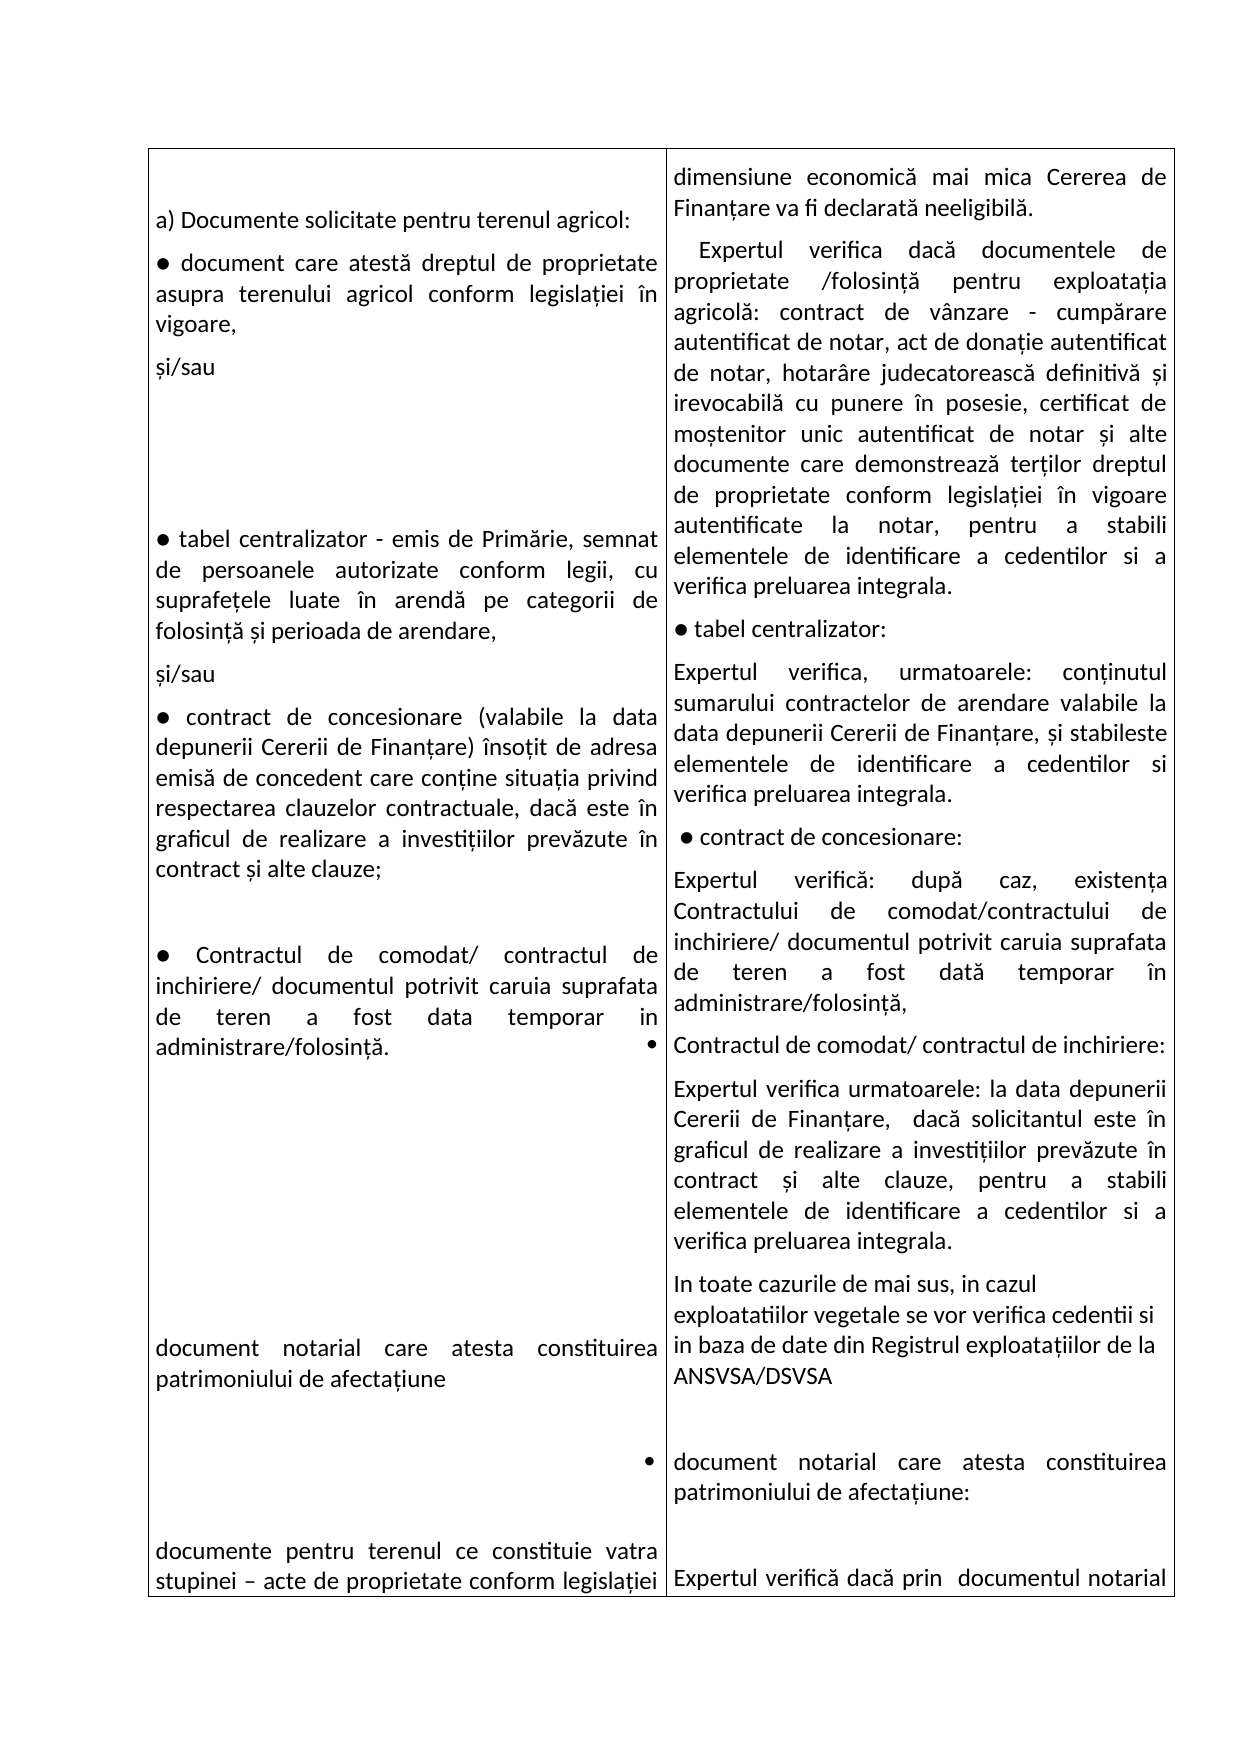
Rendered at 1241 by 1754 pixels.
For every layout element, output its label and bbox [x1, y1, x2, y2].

table_cell [149, 149, 666, 1596]
table_cell [667, 149, 1174, 1596]
